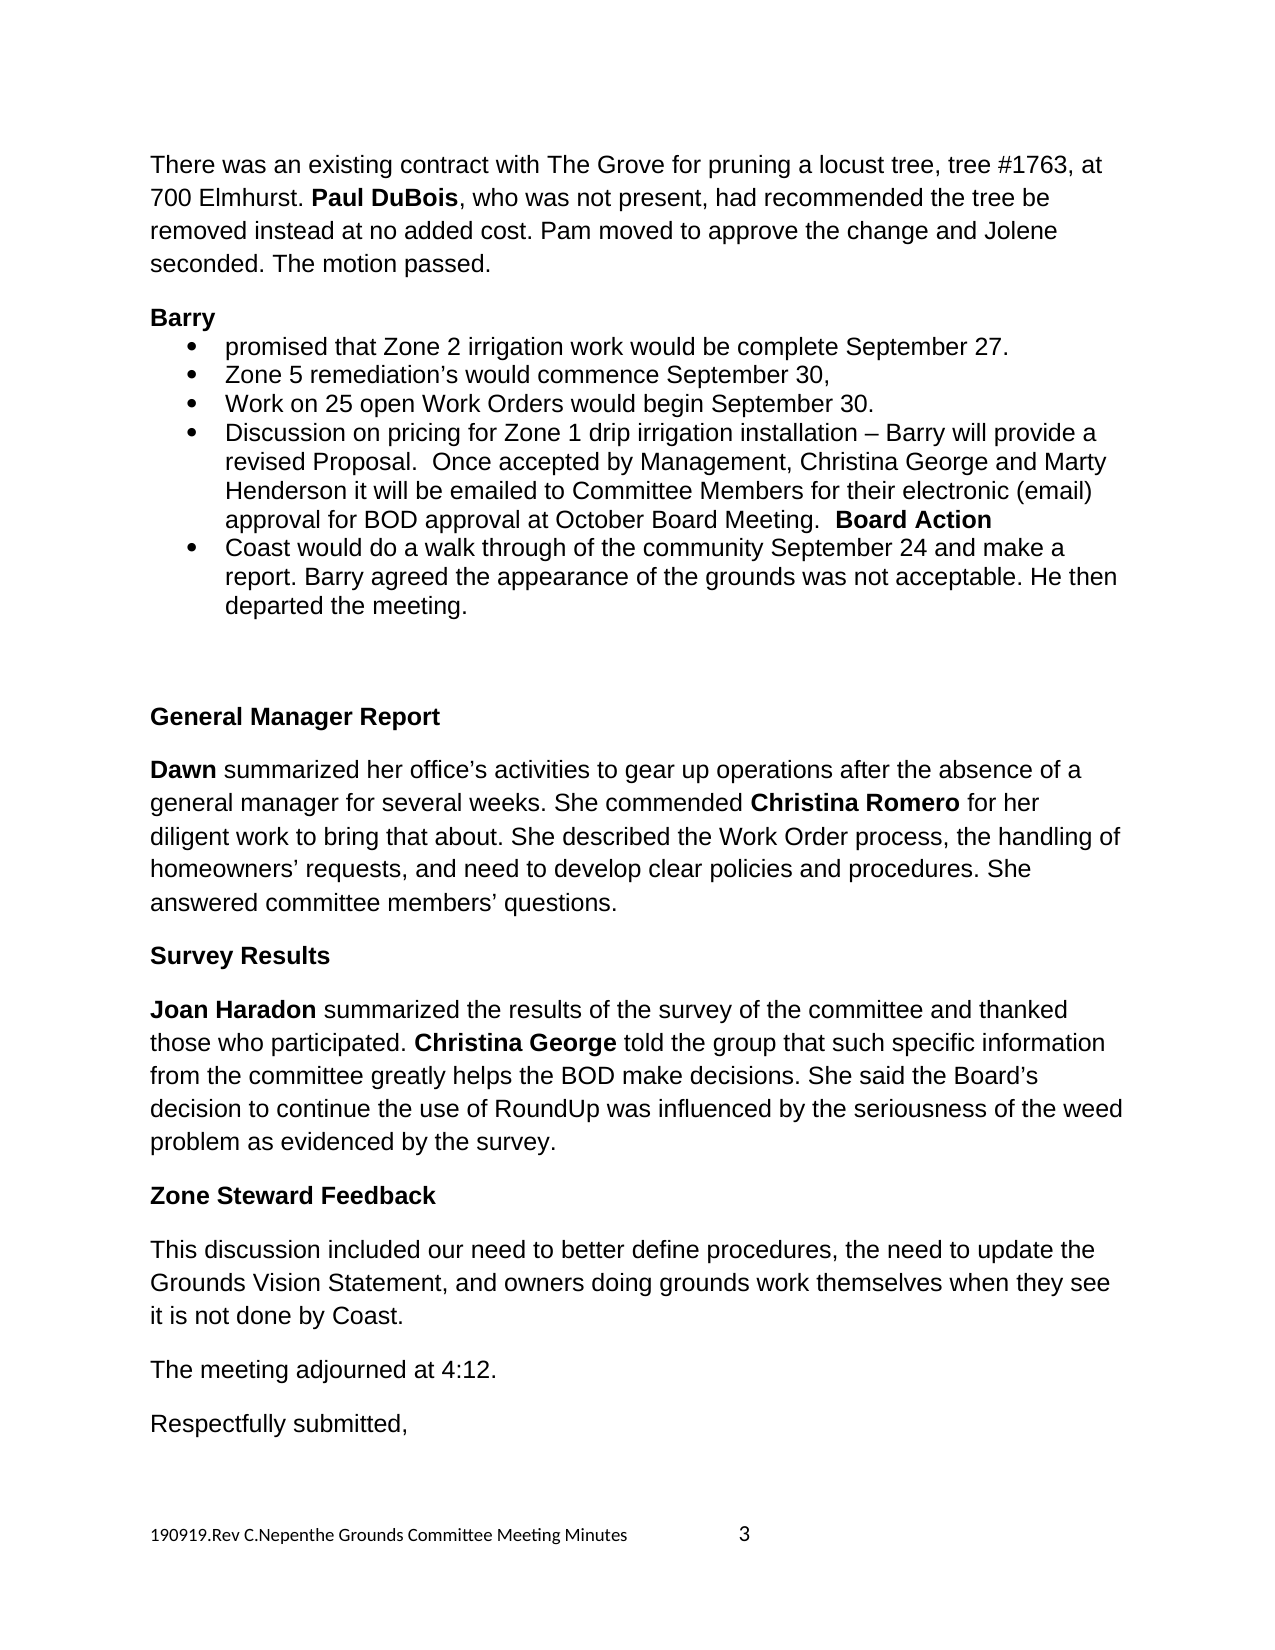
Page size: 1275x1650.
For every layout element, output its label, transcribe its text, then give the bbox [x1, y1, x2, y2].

text There was an existing contract with The Grove for pruning a locust tree, tree #1763, at 700 Elmhurst. Paul DuBois, who was not present, had recommended the tree be removed instead at no added cost. Pam moved to approve the change and Jolene seconded. The motion passed. [150, 150, 1125, 278]
text Respectfully submitted, [150, 1409, 1125, 1437]
text Joan Haradon summarized the results of the survey of the committee and thanked those who participated. Christina George told the group that such specific information from the committee greatly helps the BOD make decisions. She said the Board’s decision to continue the use of RoundUp was influenced by the seriousness of the weed problem as evidenced by the survey. [150, 995, 1125, 1156]
list Coast would do a walk through of the community September 24 and make a report. Barry agreed the appearance of the grounds was not acceptable. He then departed the meeting. [187, 533, 1125, 620]
list Work on 25 open Work Orders would begin September 30. [187, 389, 1125, 418]
text Barry [150, 303, 1125, 332]
text The meeting adjourned at 4:12. [150, 1355, 1125, 1384]
text General Manager Report [150, 702, 1125, 730]
text Zone Steward Feedback [150, 1181, 1125, 1210]
list Discussion on pricing for Zone 1 drip irrigation installation – Barry will provide a revised Proposal. Once accepted by Management, Christina George and Marty Henderson it will be emailed to Committee Members for their electronic (email) approval for BOD approval at October Board Meeting. Board Action [187, 418, 1125, 533]
list promised that Zone 2 irrigation work would be complete September 27. [187, 332, 1125, 361]
text Dawn summarized her office’s activities to gear up operations after the absence of a general manager for several weeks. She commended Christina Romero for her diligent work to bring that about. She described the Work Order process, the handling of homeowners’ requests, and need to develop clear policies and procedures. She answered committee members’ questions. [150, 755, 1125, 916]
text Survey Results [150, 941, 1125, 970]
text This discussion included our need to better define procedures, the need to update the Grounds Vision Statement, and owners doing grounds work themselves when they see it is not done by Coast. [150, 1235, 1125, 1330]
list Zone 5 remediation’s would commence September 30, [187, 361, 1125, 389]
